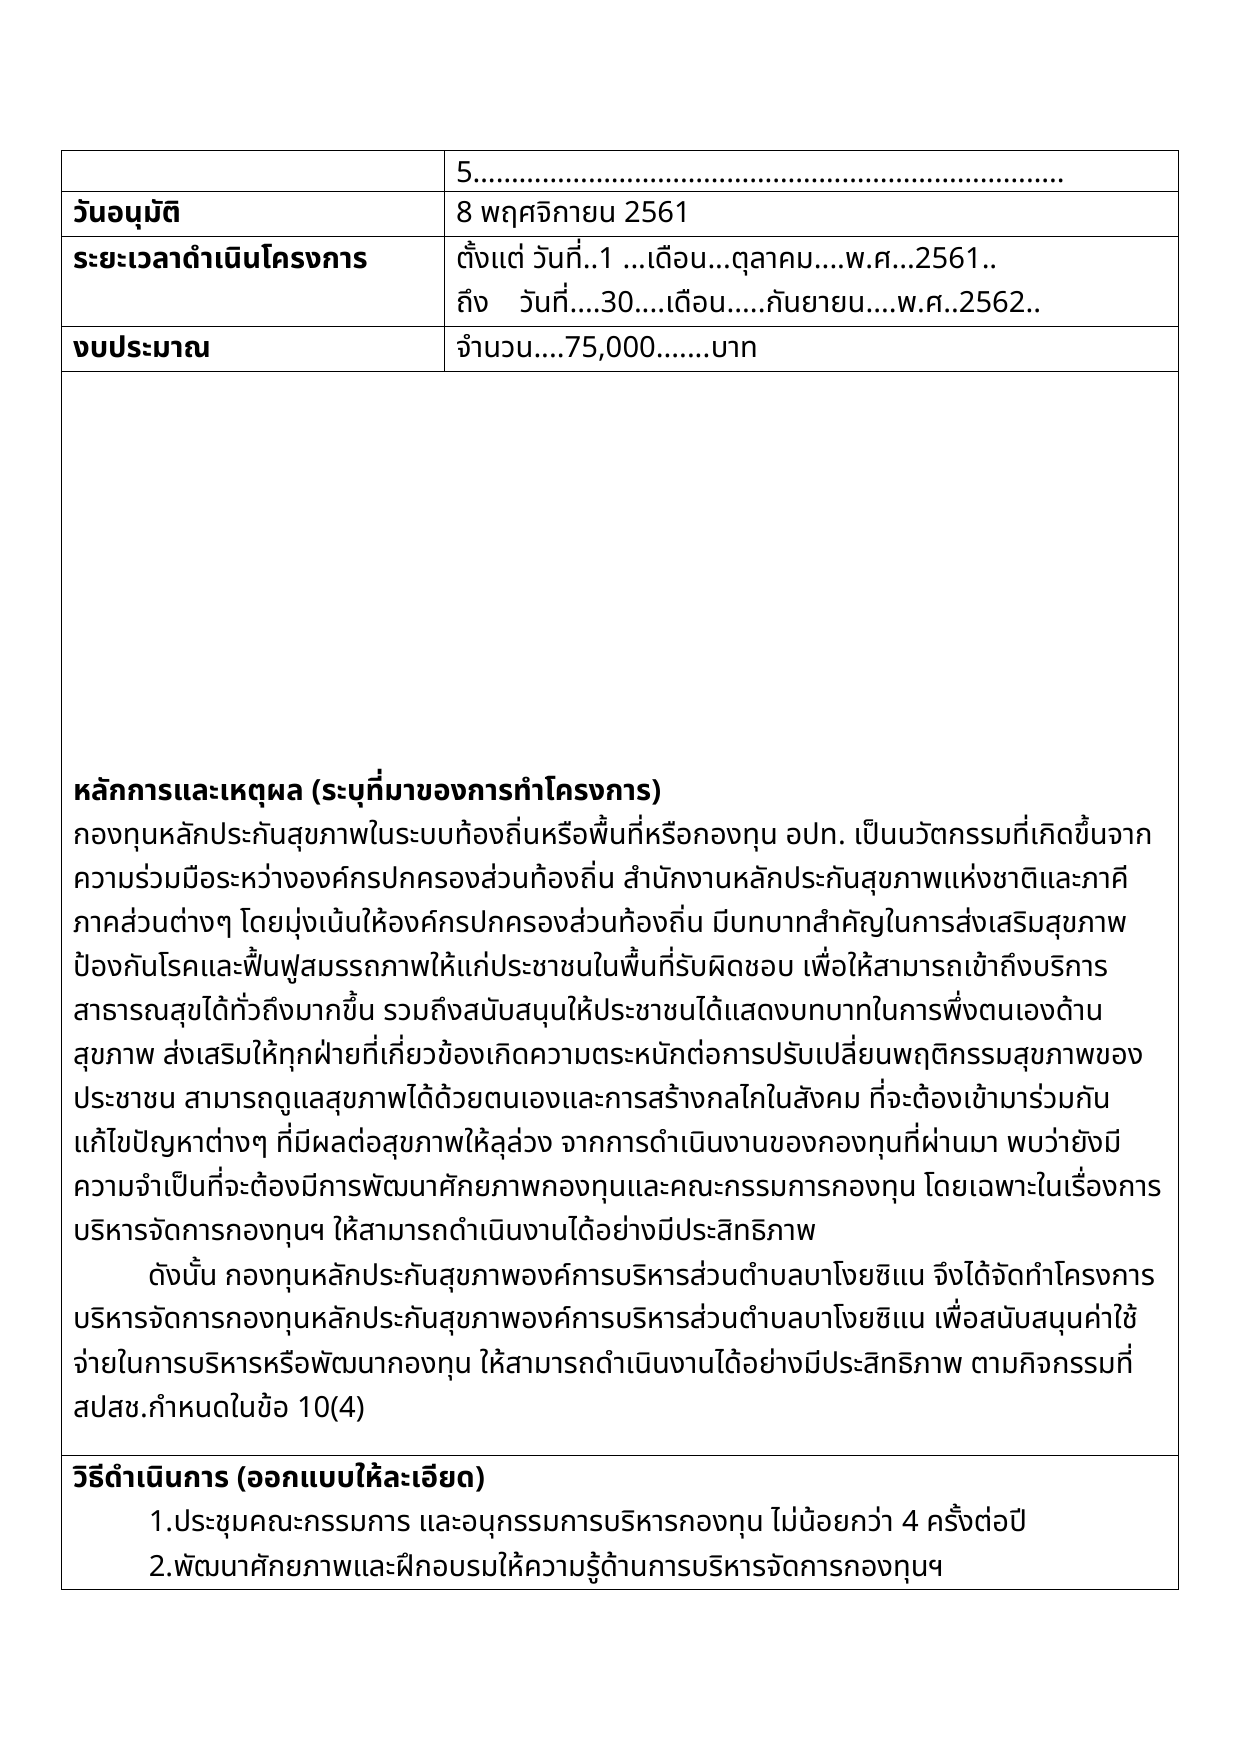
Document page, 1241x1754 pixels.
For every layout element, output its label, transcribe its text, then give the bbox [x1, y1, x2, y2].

table_cell จำนวน....75,000.......บาท [445, 327, 1178, 371]
table_cell ตั้งแต่ วันที่..1 ...เดือน...ตุลาคม....พ.ศ...2561.. ถึง วันที่....30....เดือน.....กันยายน....พ.ศ..2562.. [445, 237, 1178, 326]
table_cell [62, 1456, 1178, 1589]
table_cell งบประมาณ [62, 327, 444, 371]
table_cell หลักการและเหตุผล (ระบุที่มาของการทำโครงการ) กองทุนหลักประกันสุขภาพในระบบท้องถิ่นหรือพื้นที่หรือกองทุน อปท. เป็นนวัตกรรมที่เกิดขึ้นจากความร่วมมือระหว่างองค์กรปกครองส่วนท้องถิ่น สำนักงานหลักประกันสุขภาพแห่งชาติและภาคีภาคส่วนต่างๆ โดยมุ่งเน้นให้องค์กรปกครองส่วนท้องถิ่น มีบทบาทสำคัญในการส่งเสริมสุขภาพป้องกันโรคและฟื้นฟูสมรรถภาพให้แก่ประชาชนในพื้นที่รับผิดชอบ เพื่อให้สามารถเข้าถึงบริการสาธารณสุขได้ทั่วถึงมากขึ้น รวมถึงสนับสนุนให้ประชาชนได้แสดงบทบาทในการพึ่งตนเองด้านสุขภาพ ส่งเสริมให้ทุกฝ่ายที่เกี่ยวข้องเกิดความตระหนักต่อการปรับเปลี่ยนพฤติกรรมสุขภาพของประชาชน สามารถดูแลสุขภาพได้ด้วยตนเองและการสร้างกลไกในสังคม ที่จะต้องเข้ามาร่วมกันแก้ไขปัญหาต่างๆ ที่มีผลต่อสุขภาพให้ลุล่วง จากการดำเนินงานของกองทุนที่ผ่านมา พบว่ายังมีความจำเป็นที่จะต้องมีการพัฒนาศักยภาพกองทุนและคณะกรรมการกองทุน โดยเฉพาะในเรื่องการบริหารจัดการกองทุนฯ ให้สามารถดำเนินงานได้อย่างมีประสิทธิภาพ ดังนั้น กองทุนหลักประกันสุขภาพองค์การบริหารส่วนตำบลบาโงยซิแน จึงได้จัดทำโครงการบริหารจัดการกองทุนหลักประกันสุขภาพองค์การบริหารส่วนตำบลบาโงยซิแน เพื่อสนับสนุนค่าใช้จ่ายในการบริหารหรือพัฒนากองทุน ให้สามารถดำเนินงานได้อย่างมีประสิทธิภาพ ตามกิจกรรมที่ สปสช.กำหนดในข้อ 10(4) [62, 372, 1178, 1455]
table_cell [62, 151, 444, 191]
table_cell 8 พฤศจิกายน 2561 [445, 192, 1178, 236]
table_cell วันอนุมัติ [62, 192, 444, 236]
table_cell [445, 151, 1178, 191]
table_cell ระยะเวลาดำเนินโครงการ [62, 237, 444, 326]
